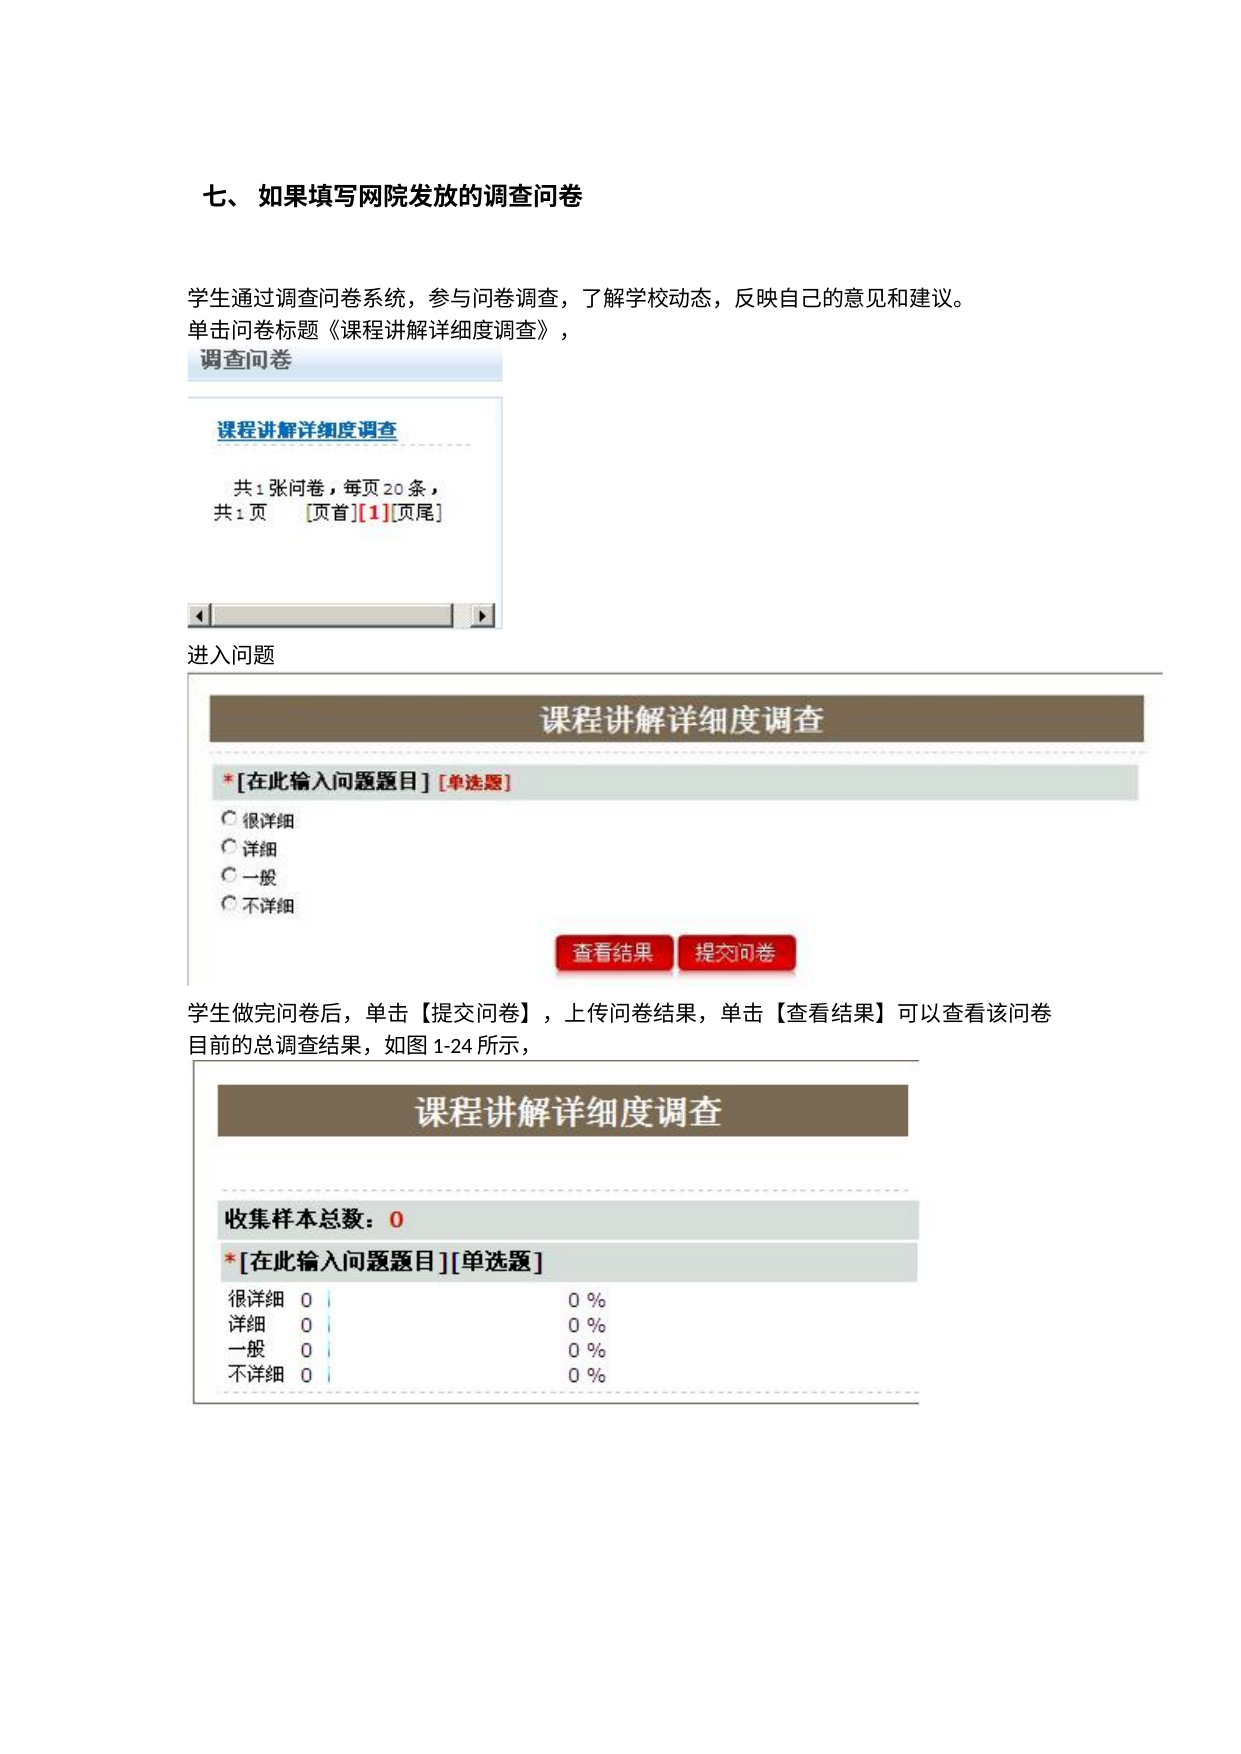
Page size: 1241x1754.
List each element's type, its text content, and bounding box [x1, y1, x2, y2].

picture [187, 670, 1163, 986]
subtitle 如果填写网院发放的调查问卷 [202, 162, 1053, 227]
picture [187, 1060, 938, 1406]
text 学生通过调查问卷系统，参与问卷调查，了解学校动态，反映自己的意见和建议。 [187, 281, 1053, 313]
text 学生做完问卷后，单击【提交问卷】，上传问卷结果，单击【查看结果】可以查看该问卷目前的总调查结果，如图1-24所示， [187, 996, 1053, 1061]
picture [187, 345, 503, 631]
text 单击问卷标题《课程讲解详细度调查》， [187, 313, 1053, 346]
text 进入问题 [187, 638, 1053, 670]
